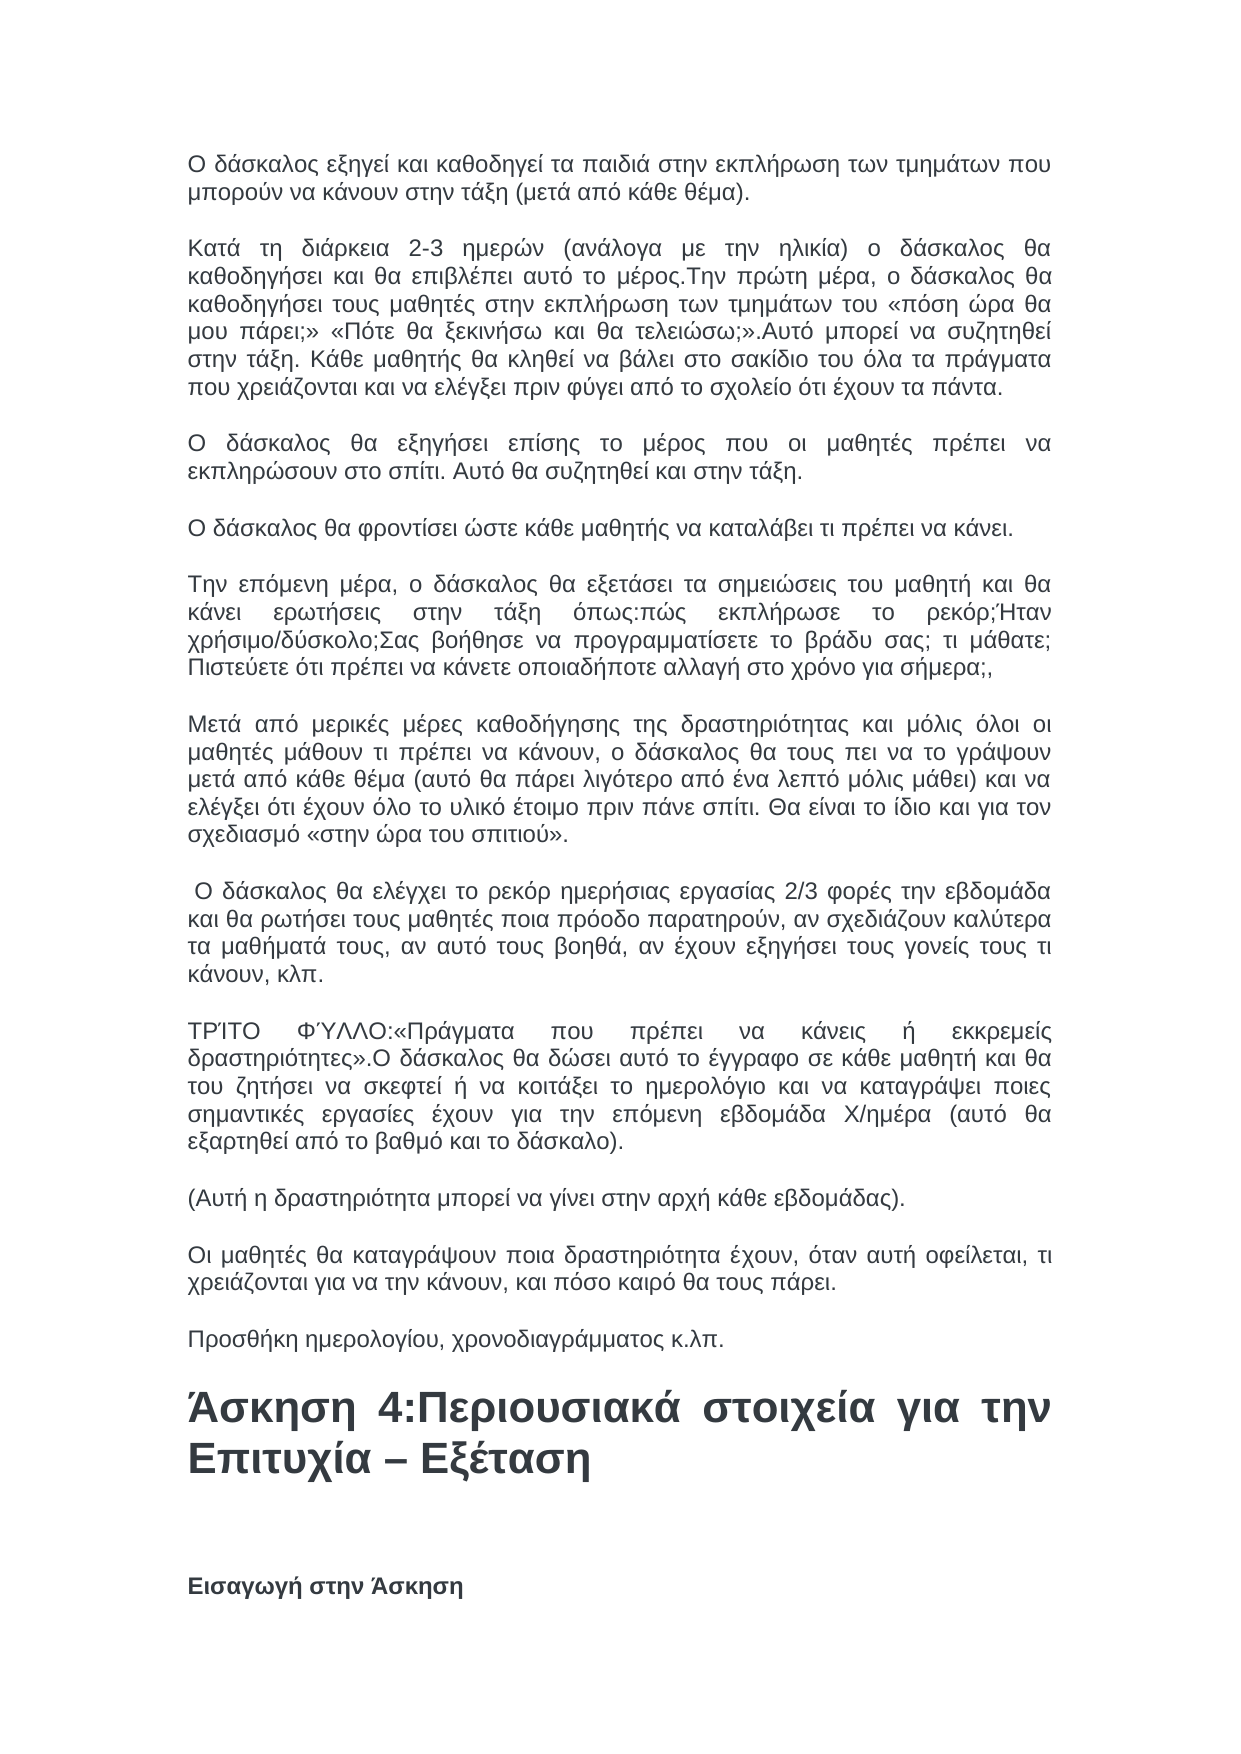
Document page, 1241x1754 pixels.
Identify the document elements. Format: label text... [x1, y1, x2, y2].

text Άσκηση 4:Περιουσιακά στοιχεία για την Επιτυχία – Εξέταση [187, 1382, 1053, 1482]
